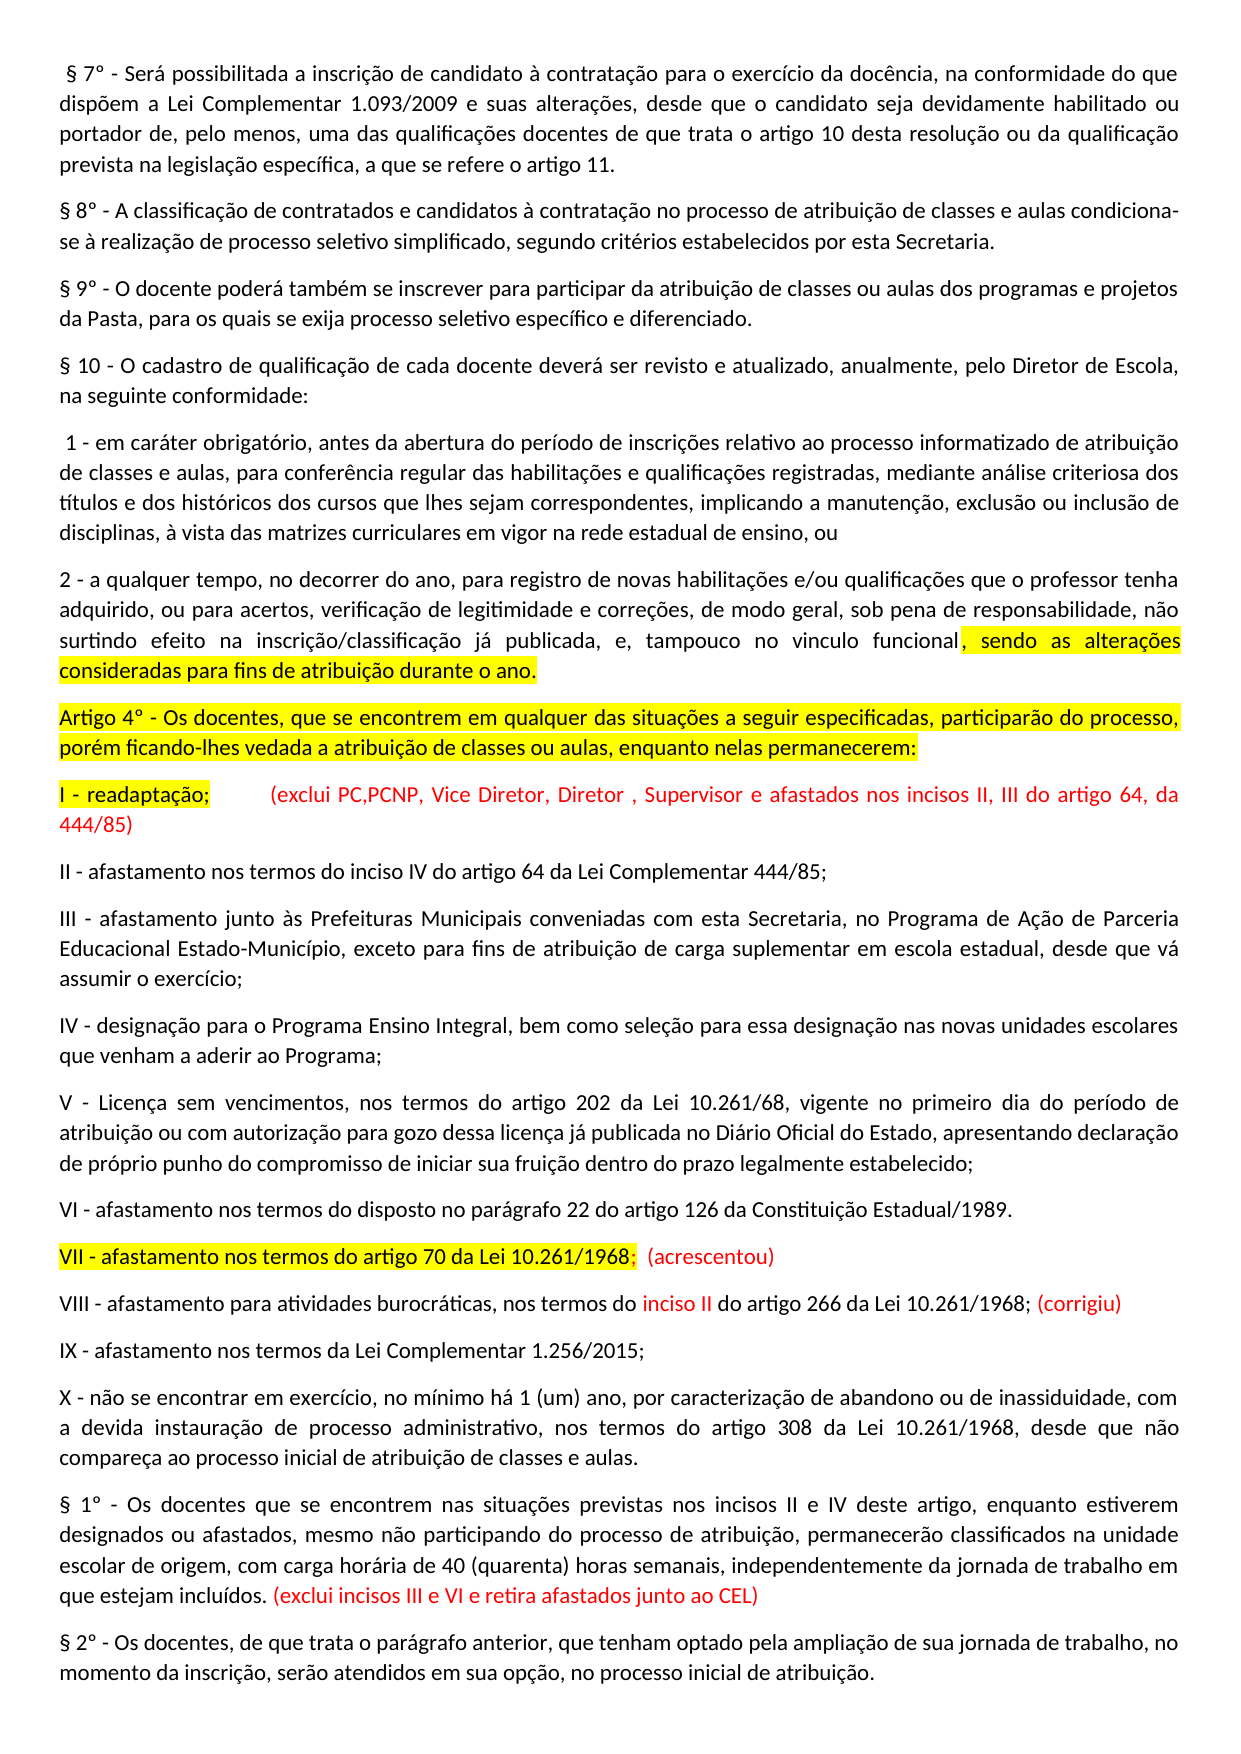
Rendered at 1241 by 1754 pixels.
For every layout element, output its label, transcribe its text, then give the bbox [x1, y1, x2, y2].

text § 10 - O cadastro de qualificação de cada docente deverá ser revisto e atualizado, anualmente, pelo Diretor de Escola, na seguinte conformidade: [59, 351, 1181, 409]
text III - afastamento junto às Prefeituras Municipais conveniadas com esta Secretaria, no Programa de Ação de Parceria Educacional Estado-Município, exceto para fins de atribuição de carga suplementar em escola estadual, desde que vá assumir o exercício; [59, 904, 1181, 992]
text I - readaptação; (exclui PC,PCNP, Vice Diretor, Diretor , Supervisor e afastados nos incisos II, III do artigo 64, da 444/85) [59, 780, 1181, 838]
text 2 - a qualquer tempo, no decorrer do ano, para registro de novas habilitações e/ou qualificações que o professor tenha adquirido, ou para acertos, verificação de legitimidade e correções, de modo geral, sob pena de responsabilidade, não surtindo efeito na inscrição/classificação já publicada, e, tampouco no vinculo funcional, sendo as alterações consideradas para fins de atribuição durante o ano. [59, 565, 1181, 684]
text IX - afastamento nos termos da Lei Complementar 1.256/2015; [59, 1336, 1181, 1364]
text X - não se encontrar em exercício, no mínimo há 1 (um) ano, por caracterização de abandono ou de inassiduidade, com a devida instauração de processo administrativo, nos termos do artigo 308 da Lei 10.261/1968, desde que não compareça ao processo inicial de atribuição de classes e aulas. [59, 1383, 1181, 1471]
text VII - afastamento nos termos do artigo 70 da Lei 10.261/1968; (acrescentou) [59, 1242, 1181, 1270]
text VI - afastamento nos termos do disposto no parágrafo 22 do artigo 126 da Constituição Estadual/1989. [59, 1196, 1181, 1223]
text § 2º - Os docentes, de que trata o parágrafo anterior, que tenham optado pela ampliação de sua jornada de trabalho, no momento da inscrição, serão atendidos em sua opção, no processo inicial de atribuição. [59, 1628, 1181, 1686]
text Artigo 4º - Os docentes, que se encontrem em qualquer das situações a seguir especificadas, participarão do processo, porém ficando-lhes vedada a atribuição de classes ou aulas, enquanto nelas permanecerem: [59, 731, 1181, 761]
text § 8º - A classificação de contratados e candidatos à contratação no processo de atribuição de classes e aulas condiciona-se à realização de processo seletivo simplificado, segundo critérios estabelecidos por esta Secretaria. [59, 197, 1181, 255]
text § 1º - Os docentes que se encontrem nas situações previstas nos incisos II e IV deste artigo, enquanto estiverem designados ou afastados, mesmo não participando do processo de atribuição, permanecerão classificados na unidade escolar de origem, com carga horária de 40 (quarenta) horas semanais, independentemente da jornada de trabalho em que estejam incluídos. (exclui incisos III e VI e retira afastados junto ao CEL) [59, 1490, 1181, 1609]
text § 7º - Será possibilitada a inscrição de candidato à contratação para o exercício da docência, na conformidade do que dispõem a Lei Complementar 1.093/2009 e suas alterações, desde que o candidato seja devidamente habilitado ou portador de, pelo menos, uma das qualificações docentes de que trata o artigo 10 desta resolução ou da qualificação prevista na legislação específica, a que se refere o artigo 11. [59, 59, 1181, 178]
text VIII - afastamento para atividades burocráticas, nos termos do inciso II do artigo 266 da Lei 10.261/1968; (corrigiu) [59, 1289, 1181, 1317]
text 1 - em caráter obrigatório, antes da abertura do período de inscrições relativo ao processo informatizado de atribuição de classes e aulas, para conferência regular das habilitações e qualificações registradas, mediante análise criteriosa dos títulos e dos históricos dos cursos que lhes sejam correspondentes, implicando a manutenção, exclusão ou inclusão de disciplinas, à vista das matrizes curriculares em vigor na rede estadual de ensino, ou [59, 428, 1181, 546]
text § 9º - O docente poderá também se inscrever para participar da atribuição de classes ou aulas dos programas e projetos da Pasta, para os quais se exija processo seletivo específico e diferenciado. [59, 274, 1181, 332]
text IV - designação para o Programa Ensino Integral, bem como seleção para essa designação nas novas unidades escolares que venham a aderir ao Programa; [59, 1011, 1181, 1069]
text V - Licença sem vencimentos, nos termos do artigo 202 da Lei 10.261/68, vigente no primeiro dia do período de atribuição ou com autorização para gozo dessa licença já publicada no Diário Oficial do Estado, apresentando declaração de próprio punho do compromisso de iniciar sua fruição dentro do prazo legalmente estabelecido; [59, 1088, 1181, 1177]
text II - afastamento nos termos do inciso IV do artigo 64 da Lei Complementar 444/85; [59, 857, 1181, 885]
